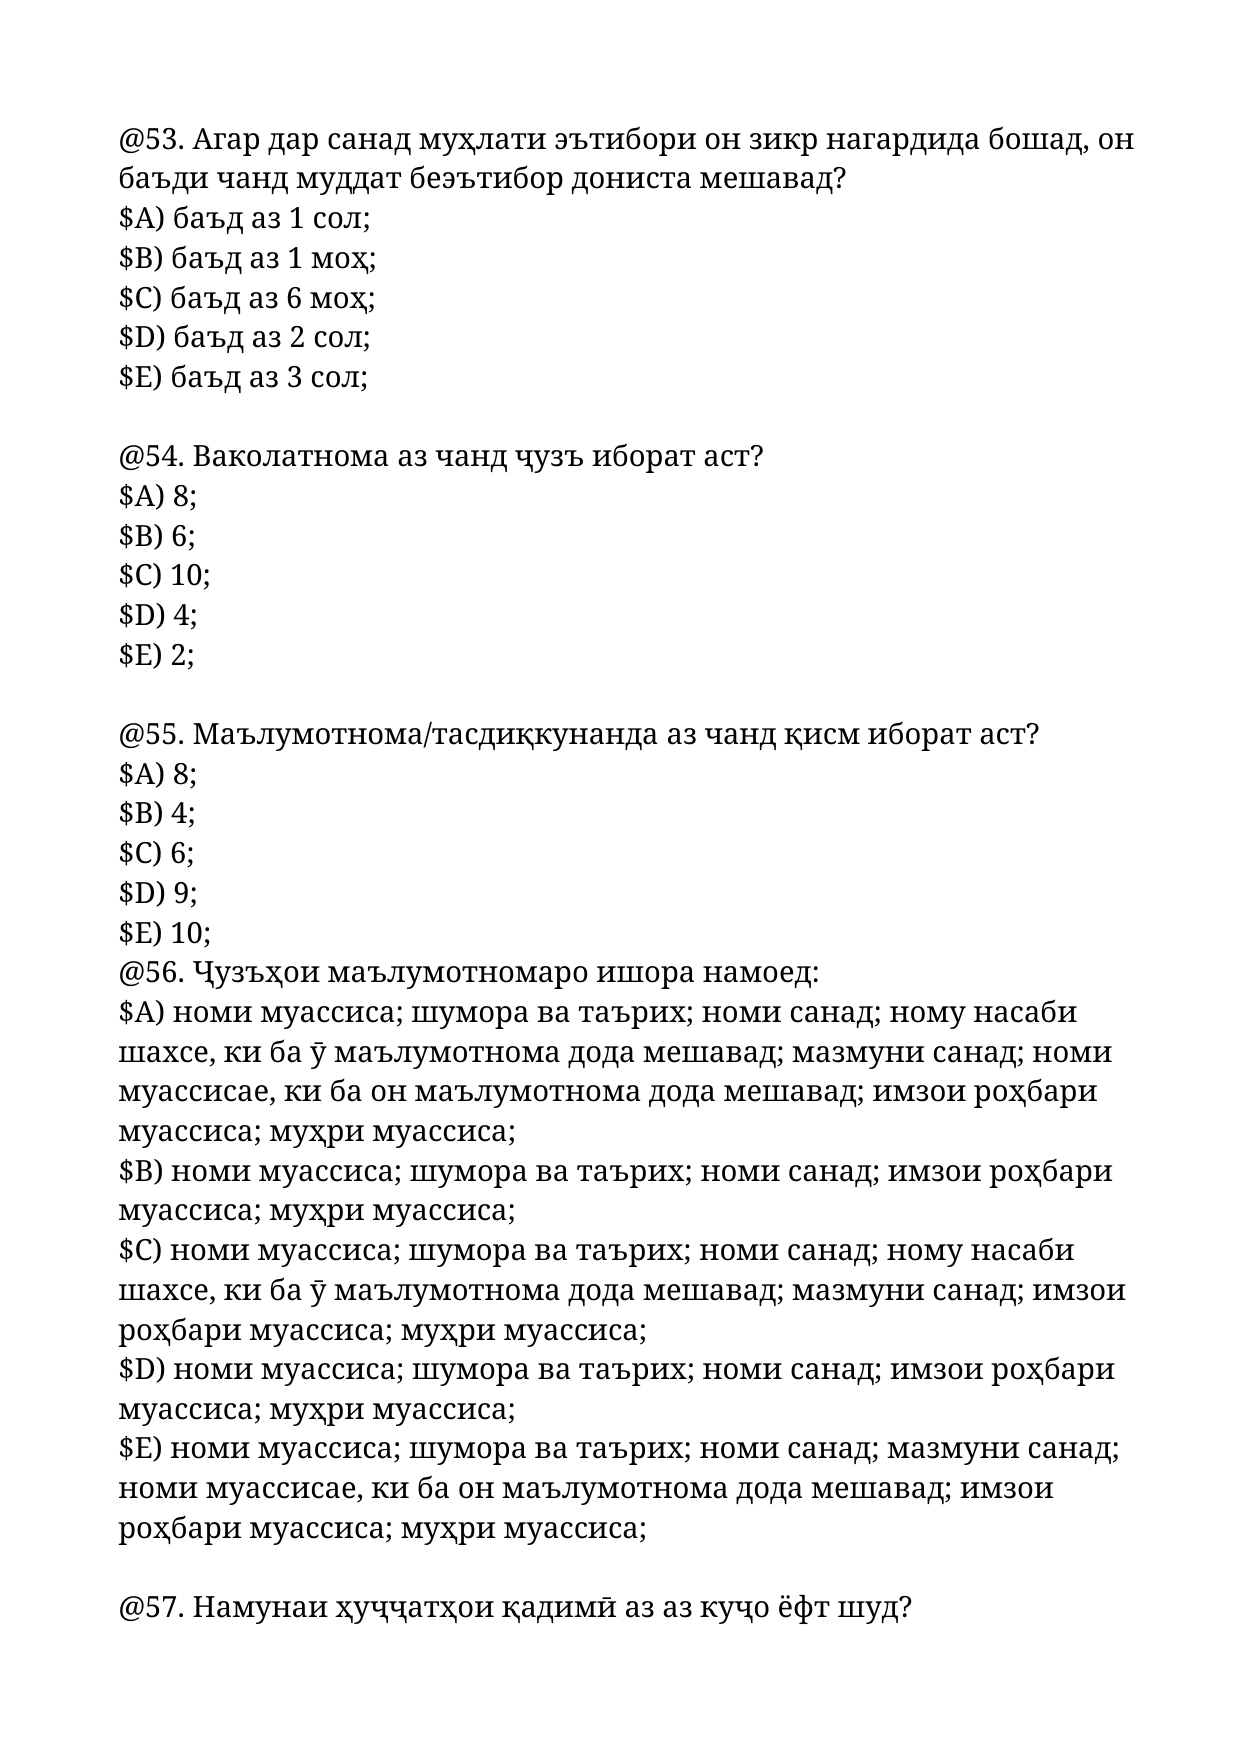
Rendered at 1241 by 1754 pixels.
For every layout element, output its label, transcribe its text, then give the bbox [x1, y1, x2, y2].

text $D) баъд аз 2 сол; [118, 317, 1152, 356]
text $E) баъд аз 3 сол; [118, 356, 1152, 396]
text $A) баъд аз 1 сол; [118, 197, 1152, 237]
text $B) 6; [118, 515, 1152, 555]
text $A) 8; [118, 753, 1152, 793]
text $E) 10; [118, 912, 1152, 952]
text $B) номи муассиса; шумора ва таърих; номи санад; имзои роҳбари муассиса; муҳри муассиса; [118, 1150, 1152, 1229]
text @57. Намунаи ҳуҷҷатҳои қадимӣ аз аз куҷо ёфт шуд? [118, 1587, 1152, 1626]
text $A) номи муассиса; шумора ва таърих; номи санад; ному насаби шахсе, ки ба ӯ маълумотнома дода мешавад; мазмуни санад; номи муассисае, ки ба он маълумотнома дода мешавад; имзои роҳбари муассиса; муҳри муассиса; [118, 991, 1152, 1150]
text $B) 4; [118, 793, 1152, 832]
text $C) 6; [118, 832, 1152, 872]
text $E) 2; [118, 634, 1152, 674]
text $C) номи муассиса; шумора ва таърих; номи санад; ному насаби шахсе, ки ба ӯ маълумотнома дода мешавад; мазмуни санад; имзои роҳбари муассиса; муҳри муассиса; [118, 1229, 1152, 1348]
text @56. Ҷузъҳои маълумотномаро ишора намоед: [118, 952, 1152, 991]
text $D) 9; [118, 872, 1152, 912]
text @54. Ваколатнома аз чанд ҷузъ иборат аст? [118, 436, 1152, 475]
text $D) 4; [118, 594, 1152, 634]
text $E) номи муассиса; шумора ва таърих; номи санад; мазмуни санад; номи муассисае, ки ба он маълумотнома дода мешавад; имзои роҳбари муассиса; муҳри муассиса; [118, 1428, 1152, 1547]
text $B) баъд аз 1 моҳ; [118, 237, 1152, 277]
text $D) номи муассиса; шумора ва таърих; номи санад; имзои роҳбари муассиса; муҳри муассиса; [118, 1348, 1152, 1428]
text $C) 10; [118, 555, 1152, 594]
text @53. Агар дар санад муҳлати эътибори он зикр нагардида бошад, он баъди чанд муддат беэътибор дониста мешавад? [118, 118, 1152, 197]
text $C) баъд аз 6 моҳ; [118, 277, 1152, 317]
text @55. Маълумотнома/тасдиқкунанда аз чанд қисм иборат аст? [118, 713, 1152, 753]
text $A) 8; [118, 475, 1152, 515]
